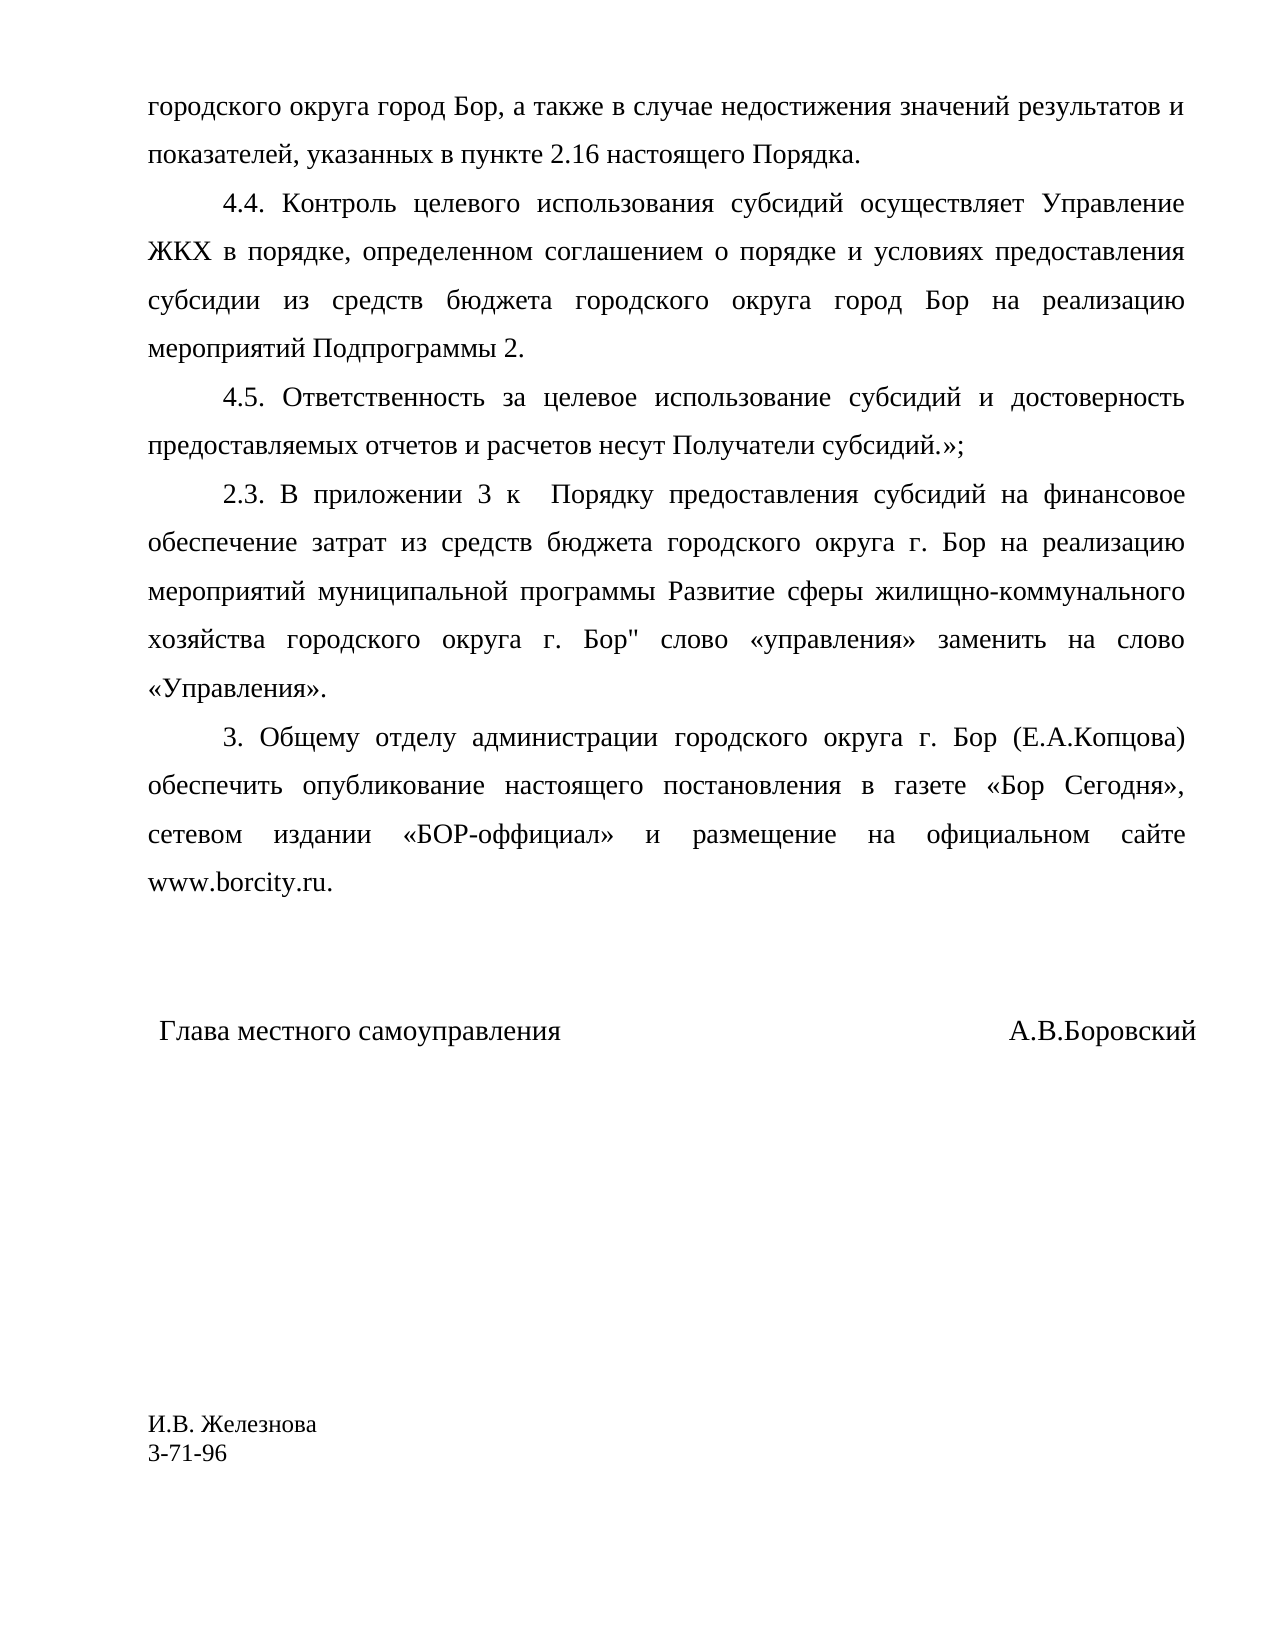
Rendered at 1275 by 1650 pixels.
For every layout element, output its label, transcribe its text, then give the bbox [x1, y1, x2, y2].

text 4.5. Ответственность за целевое использование субсидий и достоверность предоставляемых отчетов и расчетов несут Получатели субсидий.»; [148, 380, 1186, 461]
text 2.3. В приложении 3 к Порядку предоставления субсидий на финансовое обеспечение затрат из средств бюджета городского округа г. Бор на реализацию мероприятий муниципальной программы Развитие сферы жилищно-коммунального хозяйства городского округа г. Бор" слово «управления» заменить на слово «Управления». [148, 477, 1186, 703]
table_header А.В.Боровский [623, 1013, 1207, 1057]
text 3-71-96 [148, 1438, 1186, 1467]
text 4.4. Контроль целевого использования субсидий осуществляет Управление ЖКХ в порядке, определенном соглашением о порядке и условиях предоставления субсидии из средств бюджета городского округа город Бор на реализацию мероприятий Подпрограммы 2. [148, 186, 1186, 364]
table_header Глава местного самоуправления [148, 1013, 622, 1057]
text И.В. Железнова [148, 1409, 1186, 1438]
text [148, 89, 1186, 169]
subtitle 3. Общему отделу администрации городского округа г. Бор (Е.А.Копцова) обеспечить опубликование настоящего постановления в газете «Бор Сегодня», сетевом издании «БОР-оффициал» и размещение на официальном сайте www.borcity.ru. [148, 720, 1186, 898]
